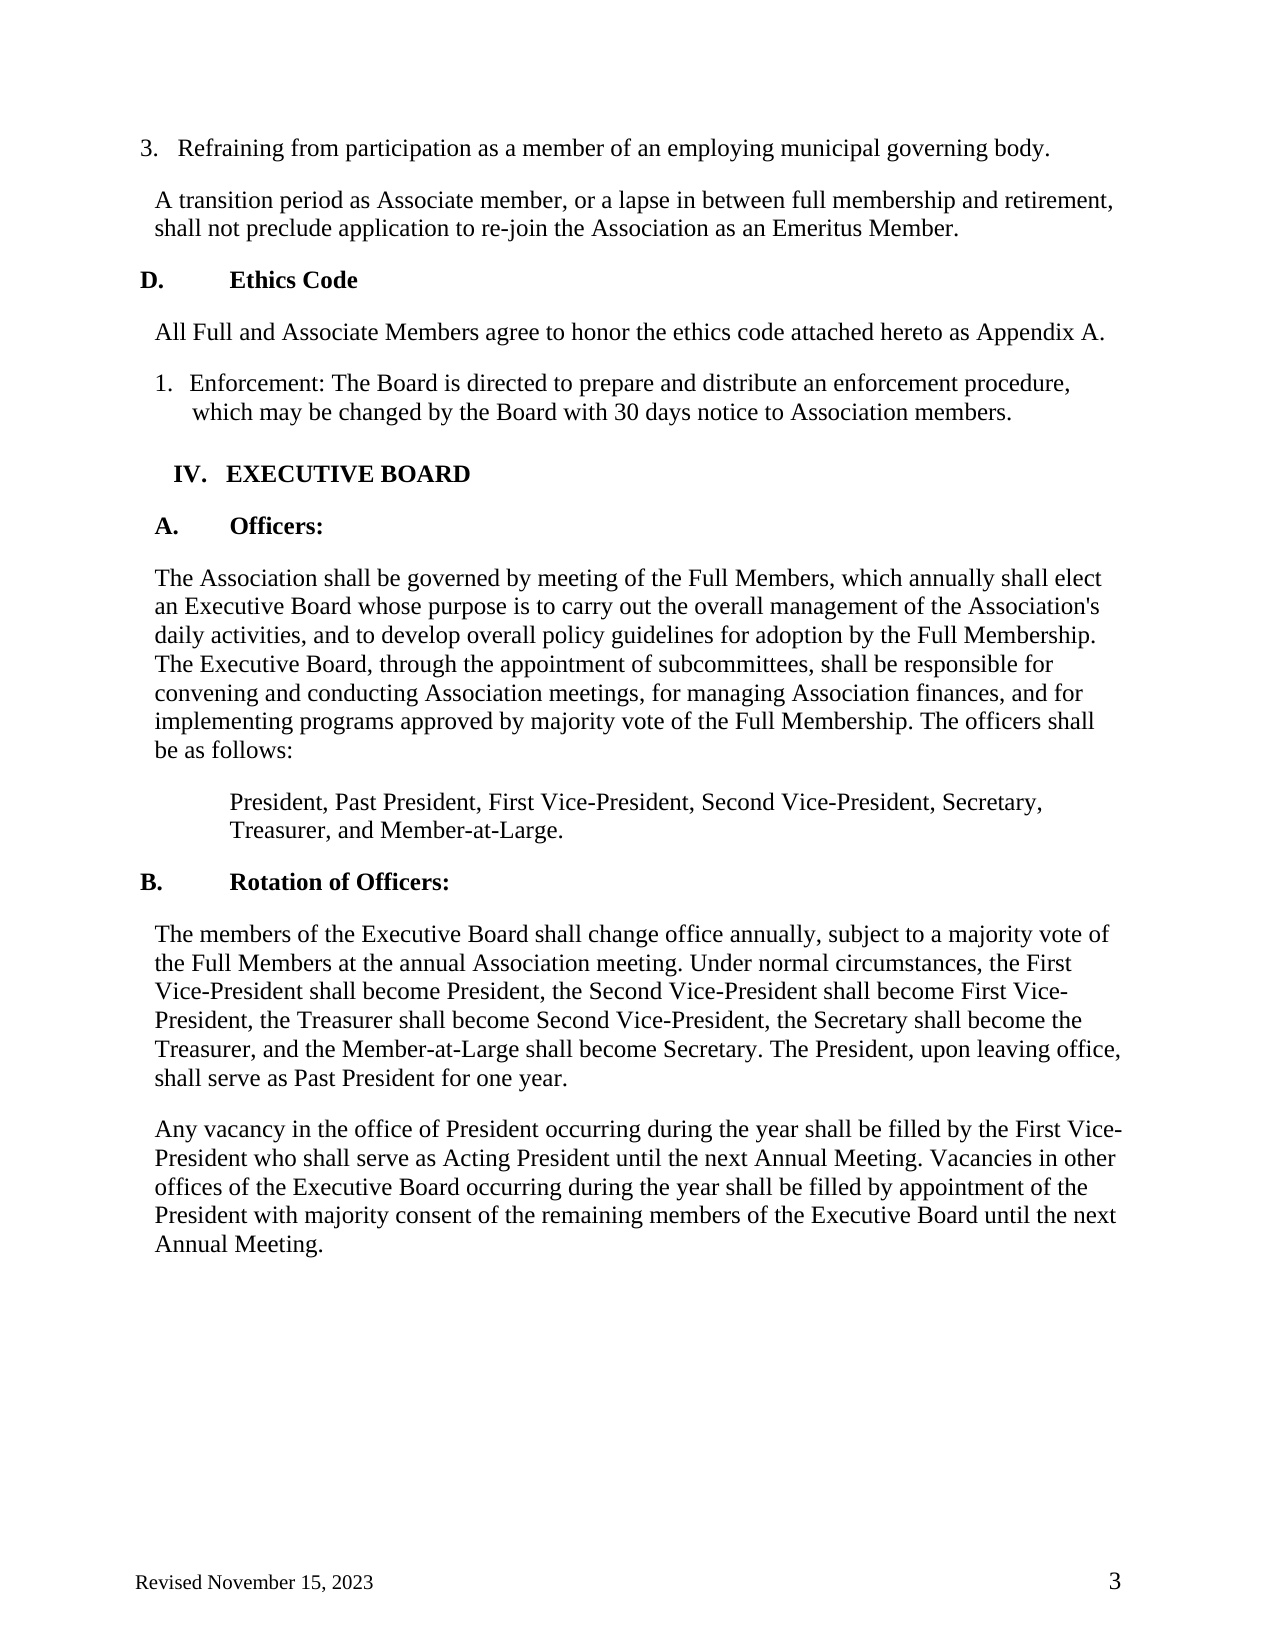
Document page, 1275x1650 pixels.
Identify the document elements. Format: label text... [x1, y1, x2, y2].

text All Full and Associate Members agree to honor the ethics code attached hereto as Appendix A. [140, 317, 1134, 346]
text The Association shall be governed by meeting of the Full Members, which annually shall elect an Executive Board whose purpose is to carry out the overall management of the Association's daily activities, and to develop overall policy guidelines for adoption by the Full Membership. The Executive Board, through the appointment of subcommittees, shall be responsible for convening and conducting Association meetings, for managing Association finances, and for implementing programs approved by majority vote of the Full Membership. The officers shall be as follows: [154, 563, 1134, 764]
subtitle Rotation of Officers: [140, 867, 1134, 896]
text A transition period as Associate member, or a lapse in between full membership and retirement, shall not preclude application to re-join the Association as an Emeritus Member. [154, 185, 1134, 242]
text Any vacancy in the office of President occurring during the year shall be filled by the First Vice- President who shall serve as Acting President until the next Annual Meeting. Vacancies in other offices of the Executive Board occurring during the year shall be filled by appointment of the President with majority consent of the remaining members of the Executive Board until the next Annual Meeting. [154, 1114, 1134, 1258]
subtitle EXECUTIVE BOARD [140, 459, 1134, 488]
list Enforcement: The Board is directed to prepare and distribute an enforcement procedure, which may be changed by the Board with 30 days notice to Association members. [154, 368, 1134, 426]
text President, Past President, First Vice-President, Second Vice-President, Secretary, Treasurer, and Member-at-Large. [229, 787, 1134, 844]
list Officers: [140, 511, 1134, 540]
text The members of the Executive Board shall change office annually, subject to a majority vote of the Full Members at the annual Association meeting. Under normal circumstances, the First Vice-President shall become President, the Second Vice-President shall become First Vice- President, the Treasurer shall become Second Vice-President, the Secretary shall become the Treasurer, and the Member-at-Large shall become Secretary. The President, upon leaving office, shall serve as Past President for one year. [154, 919, 1134, 1091]
list Refraining from participation as a member of an employing municipal governing body. [140, 133, 1134, 162]
subtitle Ethics Code [140, 265, 1134, 294]
